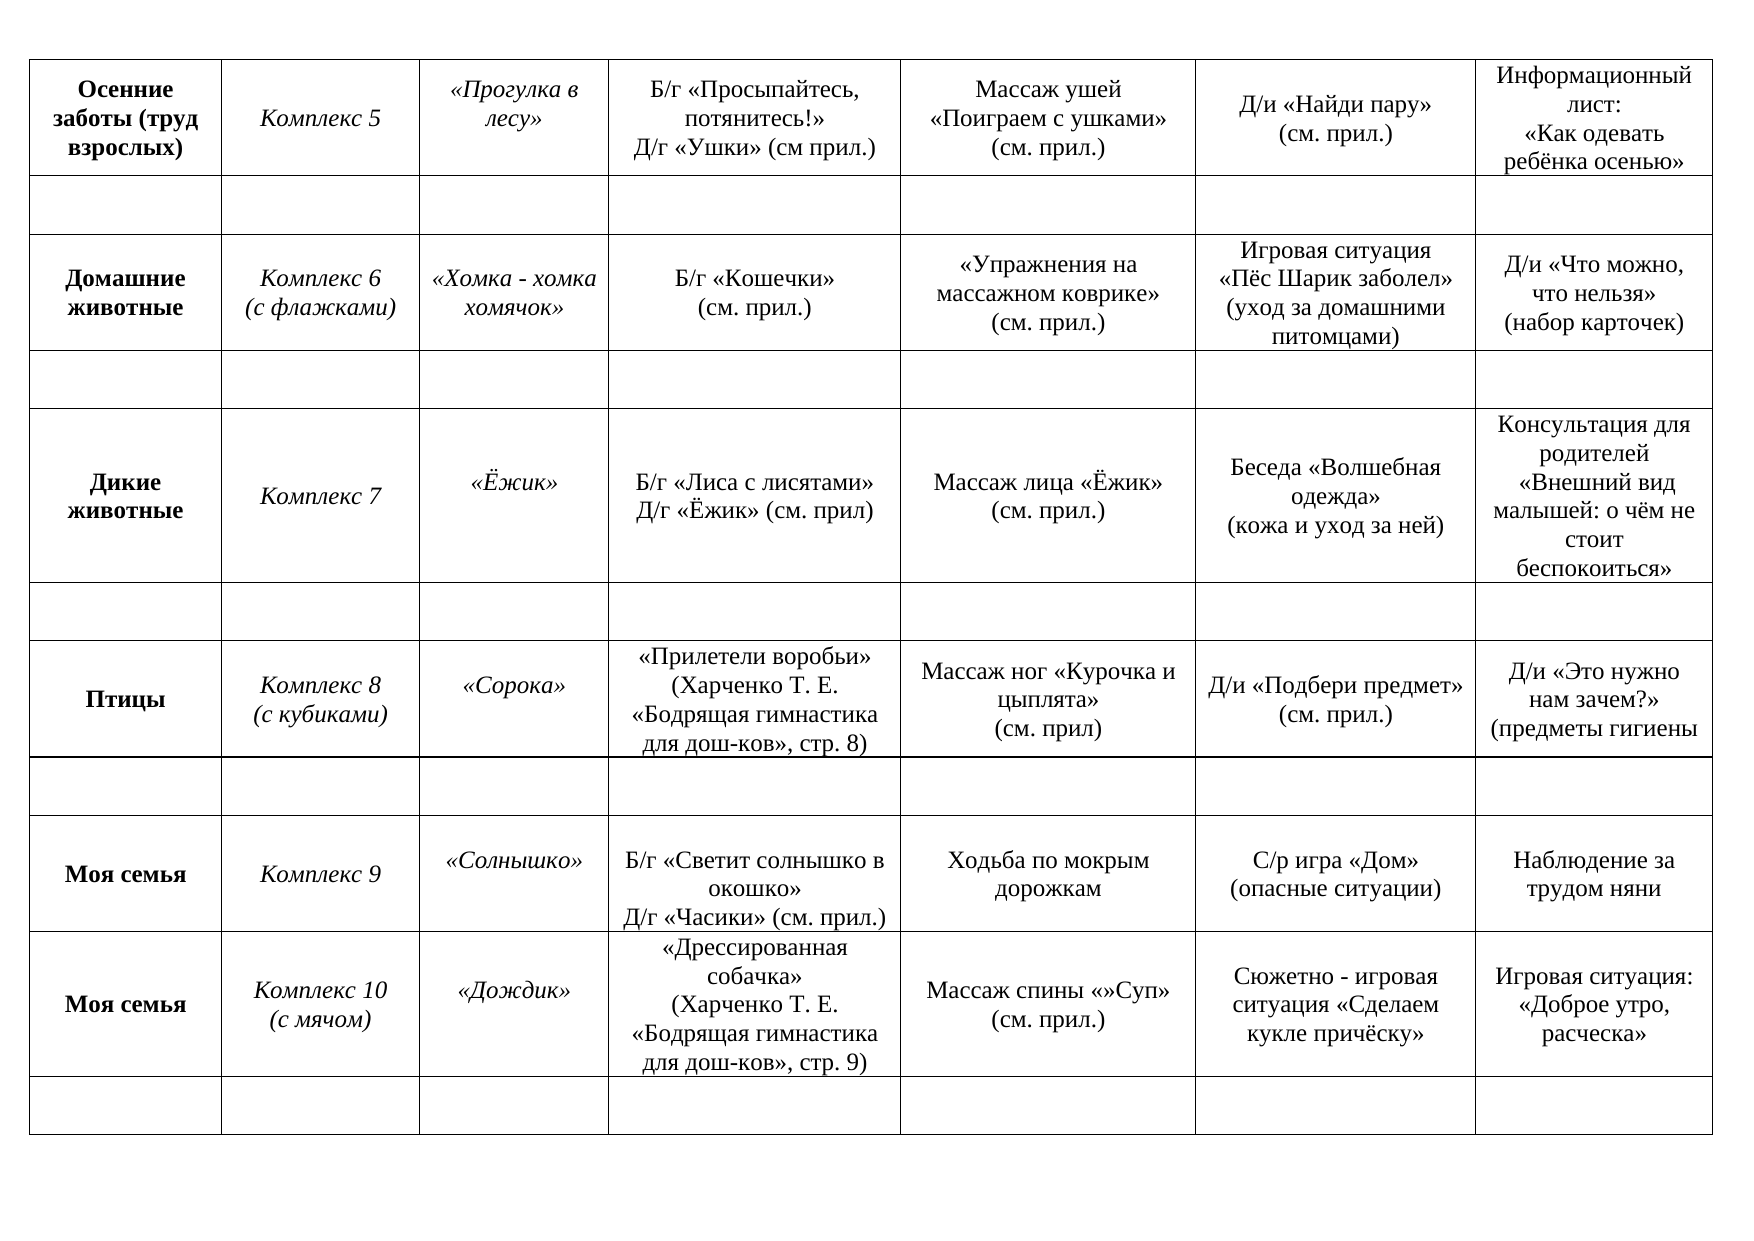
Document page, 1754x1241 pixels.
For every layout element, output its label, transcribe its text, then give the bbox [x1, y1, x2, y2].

table_cell [30, 583, 221, 640]
table_cell [420, 583, 608, 640]
table_cell Комплекс 5 [222, 60, 419, 175]
table_cell Б/г «Светит солнышко в окошко» Д/г «Часики» (см. прил.) [609, 816, 900, 931]
table_cell Птицы [30, 641, 221, 756]
table_cell [420, 1077, 608, 1134]
table_cell [1196, 1077, 1475, 1134]
table_cell Массаж ушей «Поиграем с ушками» (см. прил.) [901, 60, 1195, 175]
table_cell [1476, 583, 1712, 640]
table_cell Осенние заботы (труд взрослых) [30, 60, 221, 175]
table_cell Массаж ног «Курочка и цыплята» (см. прил) [901, 641, 1195, 756]
table_cell «Прогулка в лесу» [420, 60, 608, 175]
table_cell Д/и «Это нужно нам зачем?» (предметы гигиены [1476, 641, 1712, 756]
table_cell [222, 351, 419, 408]
table_cell [901, 758, 1195, 815]
table_cell [609, 583, 900, 640]
table_cell [901, 351, 1195, 408]
table_cell Информационный лист: «Как одевать ребёнка осенью» [1476, 60, 1712, 175]
table_cell [609, 1077, 900, 1134]
table_cell Консультация для родителей «Внешний вид малышей: о чём не стоит беспокоиться» [1476, 409, 1712, 582]
table_cell [1476, 176, 1712, 234]
table_cell Комплекс 10 (с мячом) [222, 932, 419, 1076]
table_cell [420, 176, 608, 234]
table_cell [222, 1077, 419, 1134]
table_cell [1196, 351, 1475, 408]
table_cell Моя семья [30, 932, 221, 1076]
table_cell [420, 351, 608, 408]
table_cell Беседа «Волшебная одежда» (кожа и уход за ней) [1196, 409, 1475, 582]
table_cell «Ёжик» [420, 409, 608, 582]
table_cell «Упражнения на массажном коврике» (см. прил.) [901, 235, 1195, 350]
table_cell Д/и «Найди пару» (см. прил.) [1196, 60, 1475, 175]
table_cell Моя семья [30, 816, 221, 931]
table_cell [30, 351, 221, 408]
table_cell Массаж спины «»Суп» (см. прил.) [901, 932, 1195, 1076]
table_cell «Хомка - хомка хомячок» [420, 235, 608, 350]
table_cell Сюжетно - игровая ситуация «Сделаем кукле причёску» [1196, 932, 1475, 1076]
table_cell Игровая ситуация «Пёс Шарик заболел» (уход за домашними питомцами) [1196, 235, 1475, 350]
table_cell [30, 176, 221, 234]
table_cell «Солнышко» [420, 816, 608, 931]
table_cell «Прилетели воробьи» (Харченко Т. Е. «Бодрящая гимнастика для дош-ков», стр. 8) [609, 641, 900, 756]
table_cell [609, 176, 900, 234]
table_cell «Дрессированная собачка» (Харченко Т. Е. «Бодрящая гимнастика для дош-ков», стр. 9) [609, 932, 900, 1076]
table_cell [1476, 1077, 1712, 1134]
table_cell [222, 758, 419, 815]
table_cell Б/г «Просыпайтесь, потянитесь!» Д/г «Ушки» (см прил.) [609, 60, 900, 175]
table_cell [609, 758, 900, 815]
table_cell [30, 1077, 221, 1134]
table_cell [420, 758, 608, 815]
table_cell Массаж лица «Ёжик» (см. прил.) [901, 409, 1195, 582]
table_cell [901, 583, 1195, 640]
table_cell Б/г «Кошечки» (см. прил.) [609, 235, 900, 350]
table_cell Комплекс 6 (с флажками) [222, 235, 419, 350]
table_cell Д/и «Подбери предмет» (см. прил.) [1196, 641, 1475, 756]
table_cell Ходьба по мокрым дорожкам [901, 816, 1195, 931]
table_cell [30, 758, 221, 815]
table_cell [222, 176, 419, 234]
table_cell Домашние животные [30, 235, 221, 350]
table_cell [222, 583, 419, 640]
table_cell С/р игра «Дом» (опасные ситуации) [1196, 816, 1475, 931]
table_cell Комплекс 7 [222, 409, 419, 582]
table_cell [1476, 351, 1712, 408]
table_cell [1196, 176, 1475, 234]
table_cell «Сорока» [420, 641, 608, 756]
table_cell Игровая ситуация: «Доброе утро, расческа» [1476, 932, 1712, 1076]
table_cell Д/и «Что можно, что нельзя» (набор карточек) [1476, 235, 1712, 350]
table_cell Комплекс 9 [222, 816, 419, 931]
table_cell Наблюдение за трудом няни [1476, 816, 1712, 931]
table_cell «Дождик» [420, 932, 608, 1076]
table_cell [901, 176, 1195, 234]
table_cell Дикие животные [30, 409, 221, 582]
table_cell [1476, 758, 1712, 815]
table_cell [901, 1077, 1195, 1134]
table_cell Б/г «Лиса с лисятами» Д/г «Ёжик» (см. прил) [609, 409, 900, 582]
table_cell [1196, 758, 1475, 815]
table_cell [1196, 583, 1475, 640]
table_cell Комплекс 8 (с кубиками) [222, 641, 419, 756]
table_cell [609, 351, 900, 408]
